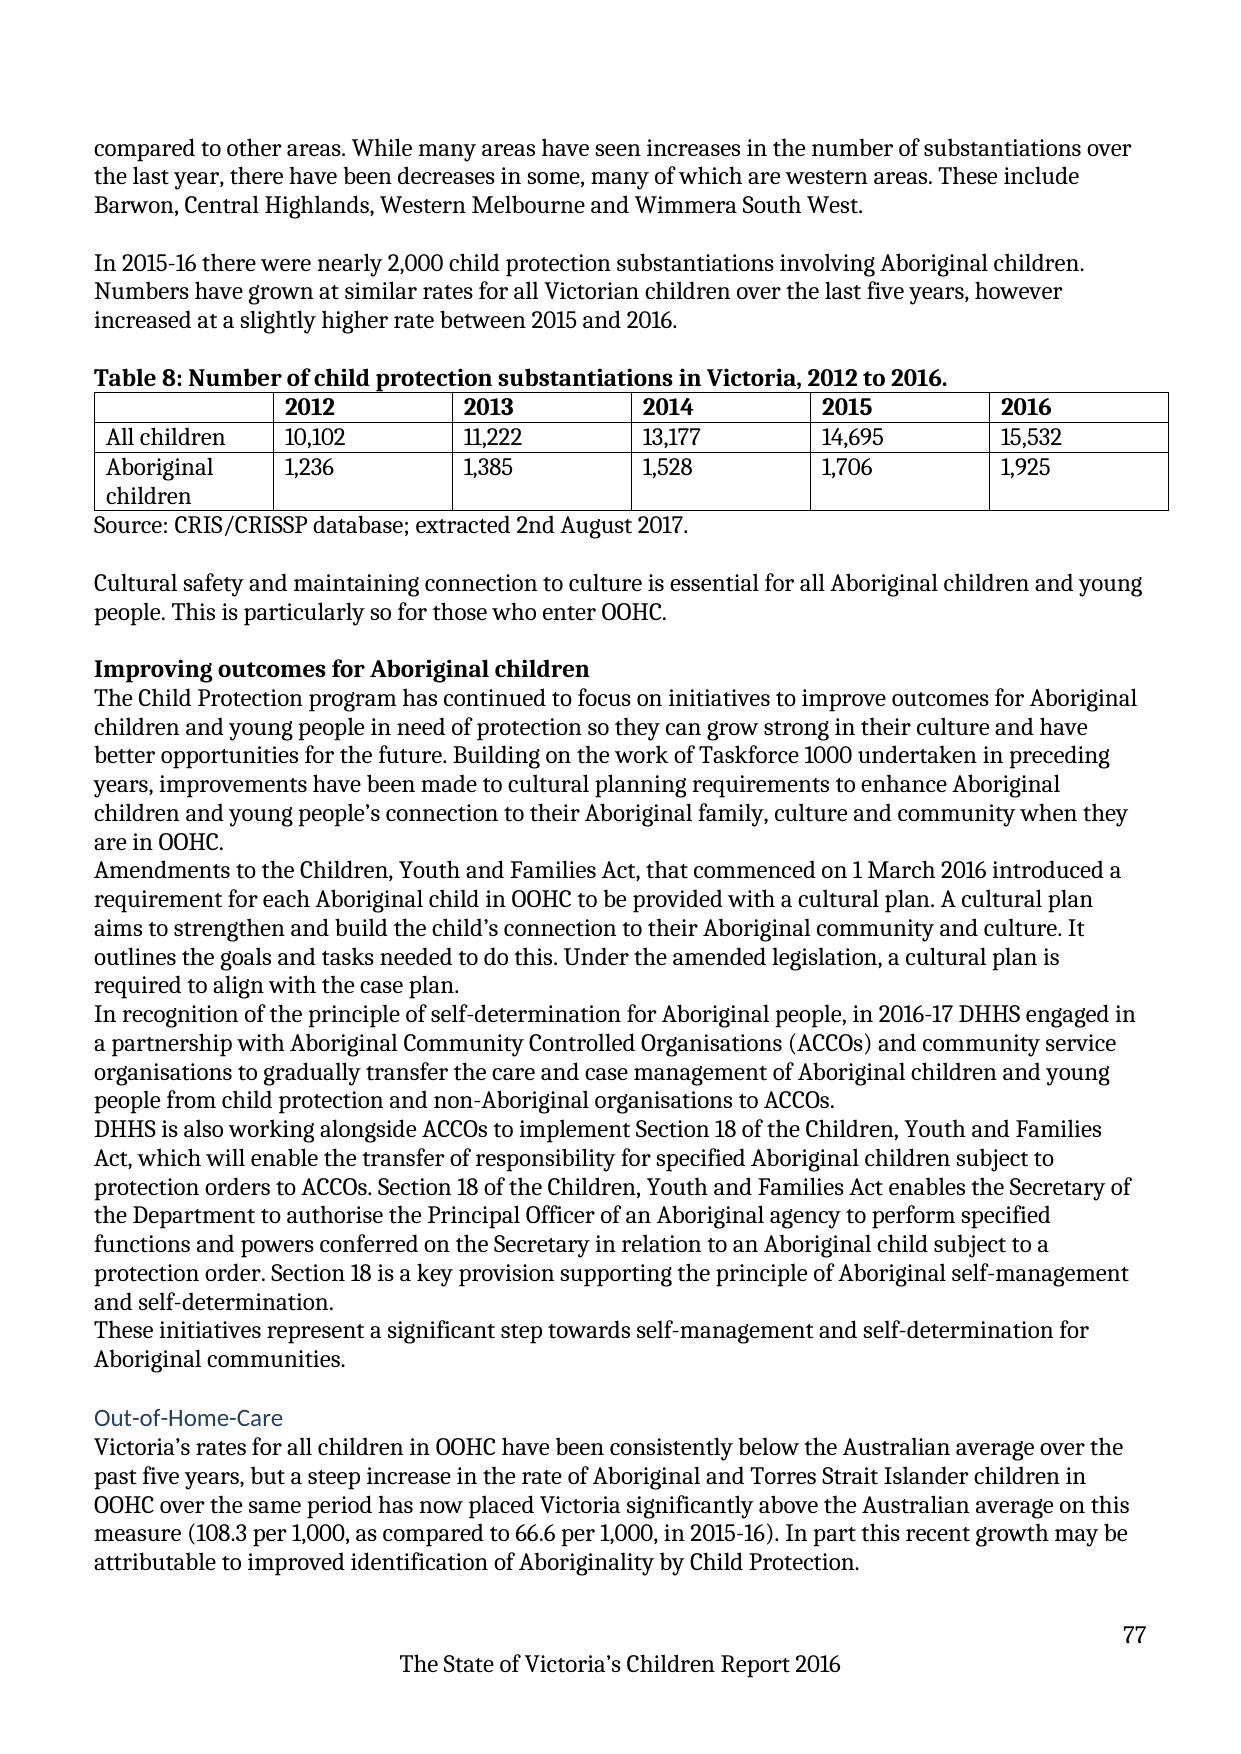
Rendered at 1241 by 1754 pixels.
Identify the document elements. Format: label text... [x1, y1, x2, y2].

table_cell 1,528 [632, 453, 810, 510]
table_header 2013 [453, 393, 631, 422]
text Table 8: Number of child protection substantiations in Victoria, 2012 to 2016. [94, 363, 1146, 392]
table_cell 1,236 [274, 453, 452, 510]
text The Child Protection program has continued to focus on initiatives to improve outcomes for Aboriginal children and young people in need of protection so they can grow strong in their culture and have better opportunities for the future. Building on the work of Taskforce 1000 undertaken in preceding years, improvements have been made to cultural planning requirements to enhance Aboriginal children and young people’s connection to their Aboriginal family, culture and community when they are in OOHC. [94, 684, 1146, 856]
text Improving outcomes for Aboriginal children [94, 655, 1146, 684]
text In 2015-16 there were nearly 2,000 child protection substantiations involving Aboriginal children. Numbers have grown at similar rates for all Victorian children over the last five years, however increased at a slightly higher rate between 2015 and 2016. [94, 248, 1146, 335]
table_header [95, 393, 273, 422]
table_cell 10,102 [274, 423, 452, 452]
table_header 2012 [274, 393, 452, 422]
text Source: CRIS/CRISSP database; extracted 2nd August 2017. [94, 511, 1146, 540]
table_cell Aboriginal children [95, 453, 273, 510]
table_cell 11,222 [453, 423, 631, 452]
text Victoria’s rates for all children in OOHC have been consistently below the Australian average over the past five years, but a steep increase in the rate of Aboriginal and Torres Strait Islander children in OOHC over the same period has now placed Victoria significantly above the Australian average on this measure (108.3 per 1,000, as compared to 66.6 per 1,000, in 2015-16). In part this recent growth may be attributable to improved identification of Aboriginality by Child Protection. [94, 1433, 1146, 1577]
table_header 2014 [632, 393, 810, 422]
text Out-of-Home-Care [94, 1403, 1146, 1433]
text In recognition of the principle of self-determination for Aboriginal people, in 2016-17 DHHS engaged in a partnership with Aboriginal Community Controlled Organisations (ACCOs) and community service organisations to gradually transfer the care and case management of Aboriginal children and young people from child protection and non-Aboriginal organisations to ACCOs. [94, 1000, 1146, 1115]
text DHHS is also working alongside ACCOs to implement Section 18 of the Children, Youth and Families Act, which will enable the transfer of responsibility for specified Aboriginal children subject to protection orders to ACCOs. Section 18 of the Children, Youth and Families Act enables the Secretary of the Department to authorise the Principal Officer of an Aboriginal agency to perform specified functions and powers conferred on the Secretary in relation to an Aboriginal child subject to a protection order. Section 18 is a key provision supporting the principle of Aboriginal self-management and self-determination. [94, 1115, 1146, 1316]
table_cell 14,695 [811, 423, 989, 452]
text These initiatives represent a significant step towards self-management and self-determination for Aboriginal communities. [94, 1316, 1146, 1374]
table_cell 15,532 [990, 423, 1168, 452]
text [94, 133, 1146, 220]
table_header 2016 [990, 393, 1168, 422]
text Cultural safety and maintaining connection to culture is essential for all Aboriginal children and young people. This is particularly so for those who enter OOHC. [94, 569, 1146, 626]
table_cell 1,385 [453, 453, 631, 510]
text Amendments to the Children, Youth and Families Act, that commenced on 1 March 2016 introduced a requirement for each Aboriginal child in OOHC to be provided with a cultural plan. A cultural plan aims to strengthen and build the child’s connection to their Aboriginal community and culture. It outlines the goals and tasks needed to do this. Under the amended legislation, a cultural plan is required to align with the case plan. [94, 856, 1146, 1000]
table_cell All children [95, 423, 273, 452]
table_cell 1,706 [811, 453, 989, 510]
table_cell 13,177 [632, 423, 810, 452]
table_header 2015 [811, 393, 989, 422]
table_cell 1,925 [990, 453, 1168, 510]
